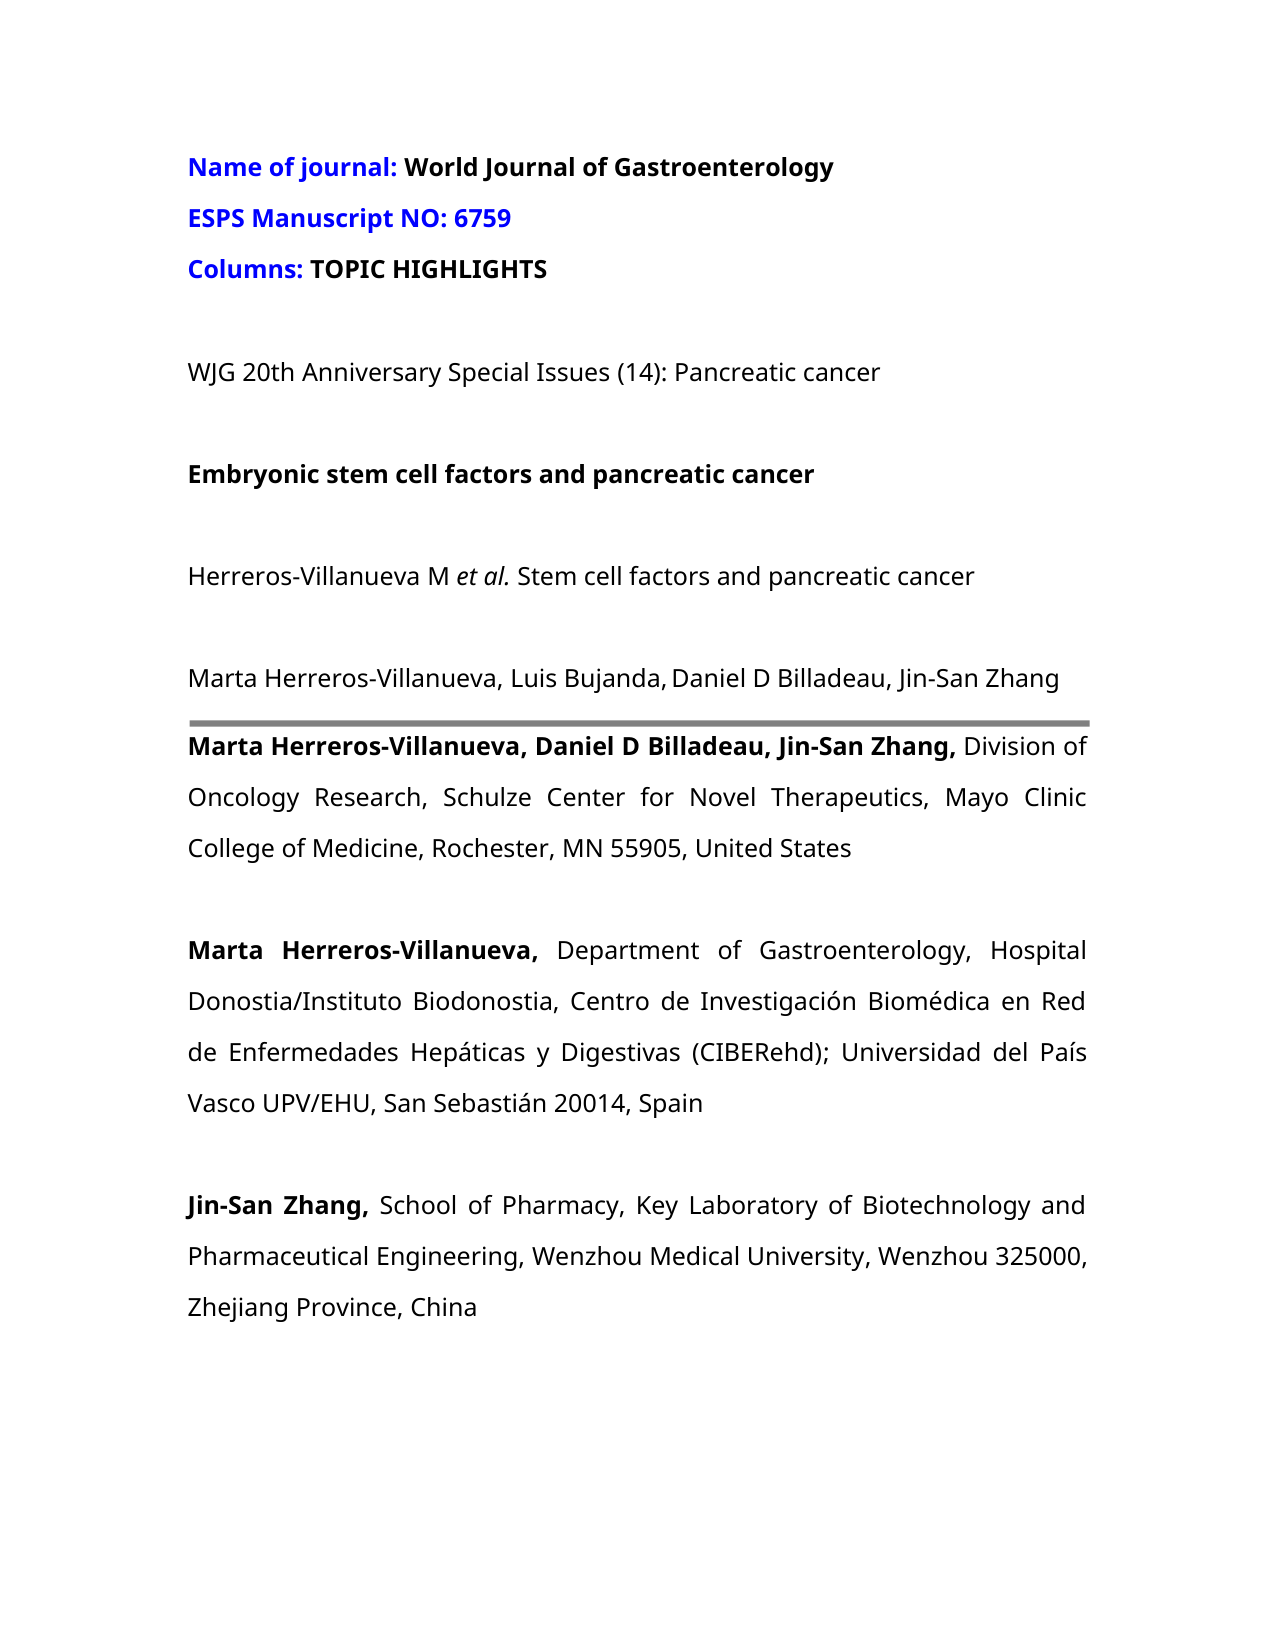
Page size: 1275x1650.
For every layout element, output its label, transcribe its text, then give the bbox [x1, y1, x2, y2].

text Jin-San Zhang, School of Pharmacy, Key Laboratory of Biotechnology and Pharmaceutical Engineering, Wenzhou Medical University, Wenzhou 325000, Zhejiang Province, China [187, 1188, 1087, 1324]
text Marta Herreros-Villanueva, Daniel D Billadeau, Jin-San Zhang, Division of Oncology Research, Schulze Center for Novel Therapeutics, Mayo Clinic College of Medicine, Rochester, MN 55905, United States [187, 728, 1087, 864]
text ESPS Manuscript NO: 6759 [187, 201, 1087, 235]
text Embryonic stem cell factors and pancreatic cancer [187, 456, 1087, 490]
text WJG 20th Anniversary Special Issues (14): Pancreatic cancer [187, 354, 1087, 388]
text Name of journal: World Journal of Gastroenterology [187, 150, 1087, 184]
text Marta Herreros-Villanueva, Department of Gastroenterology, Hospital Donostia/Instituto Biodonostia, Centro de Investigación Biomédica en Red de Enfermedades Hepáticas y Digestivas (CIBERehd); Universidad del País Vasco UPV/EHU, San Sebastián 20014, Spain [187, 933, 1087, 1120]
text Marta Herreros-Villanueva, Luis Bujanda, Daniel D Billadeau, Jin-San Zhang [187, 660, 1087, 694]
text Columns: TOPIC HIGHLIGHTS [187, 252, 1087, 286]
text Herreros-Villanueva M et al. Stem cell factors and pancreatic cancer [187, 558, 1087, 592]
